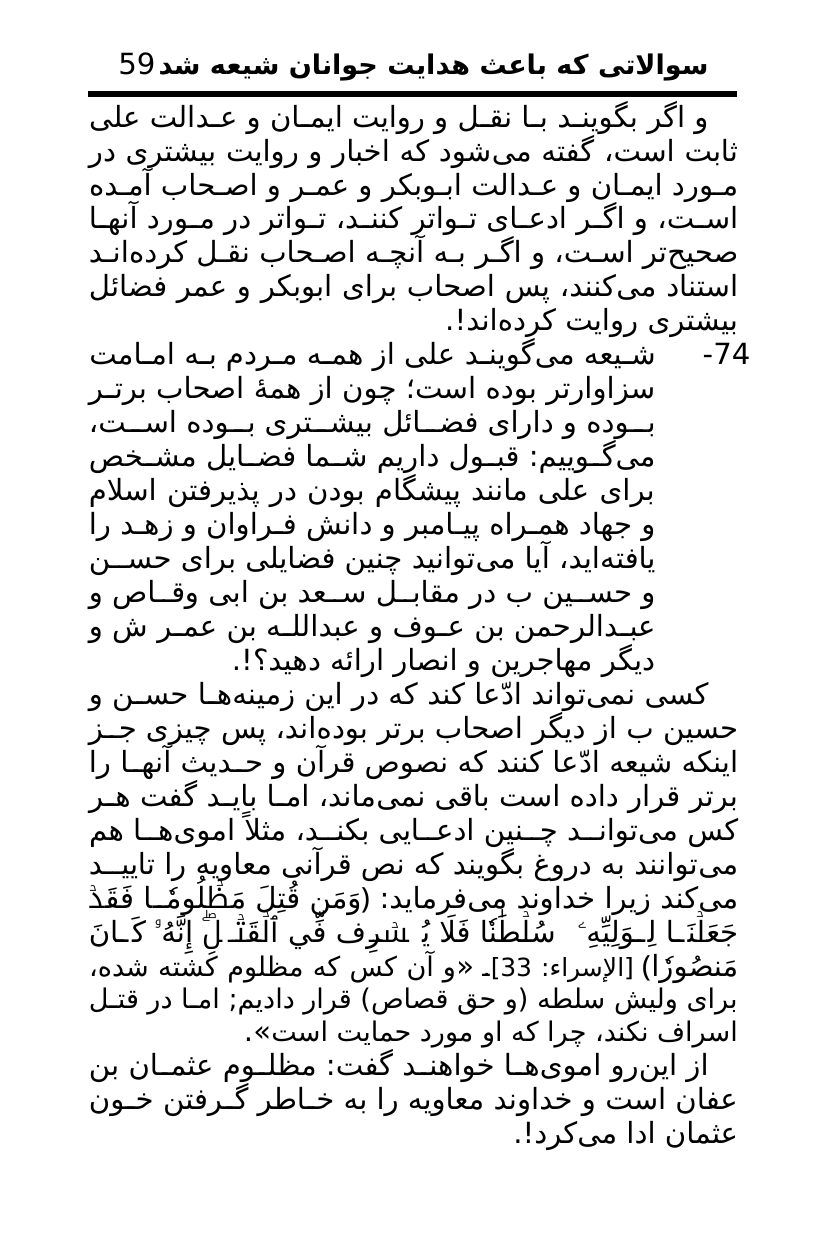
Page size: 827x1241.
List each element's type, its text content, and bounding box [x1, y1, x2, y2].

list شیعه می‌گویند علی از همه مردم به امامت سزاوارتر بوده است؛ چون از همۀ اصحاب برتر بوده و دارای فضائل بیشتری بوده است، می‌گوییم: قبول داریم شما فضایل مشخص برای علی مانند پیشگام بودن در پذیرفتن اسلام و جهاد همراه پیامبر و دانش فراوان و زهد را یافته‌اید، آیا می‌توانید چنین فضایلی برای حسن و حسین ب در مقابل سعد بن ابی وقاص و عبدالرحمن بن عوف و عبدالله بن عمر ش و دیگر مهاجرین و انصار ارائه دهید؟!. [89, 338, 703, 677]
text کسی نمی‌تواند ادّعا کند که در این زمینه‌ها حسن و حسین ب از دیگر اصحاب برتر بوده‌اند، پس چیزی جز اینکه شیعه ادّعا کنند که نصوص قرآن و حدیث آنها را برتر قرار داده است باقی نمی‌ماند، اما باید گفت هر کس می‌تواند چنین ادعایی بکند، مثلاً اموی‌ها هم می‌توانند به دروغ بگویند که نص قرآنی معاویه را تایید می‌کند زیرا خداوند می‌فرماید: ﴿وَمَن قُتِلَ مَظۡلُومٗا فَقَدۡ جَعَلۡنَا لِوَلِيِّهِۦ سُلۡطَٰنٗا فَلَا يُسۡرِف فِّي ٱلۡقَتۡلِۖ إِنَّهُۥ كَانَ مَنصُورٗا﴾ [الإسراء: 33]. «و آن کس که مظلوم کشته شده، براى ولیش سلطه (و حق قصاص) قرار دادیم; اما در قتل اسراف نکند، چرا که او مورد حمایت است». [89, 677, 738, 1048]
text از این‌رو اموی‌ها خواهند گفت: مظلوم عثمان بن عفان است و خداوند معاویه را به خاطر گرفتن خون عثمان ادا می‌کرد!. [89, 1048, 738, 1150]
text و اگر بگویند با نقل و روایت ایمان و عدالت علی ثابت است، گفته می‌شود که اخبار و روایت بیشتری در مورد ایمان و عدالت ابوبکر و عمر و اصحاب آمده است، و اگر ادعای تواتر کنند، تواتر در مورد آنها صحیح‌تر است، و اگر به آنچه اصحاب نقل کرده‌اند استناد می‌کنند، پس اصحاب برای ابوبکر و عمر فضائل بیشتری روایت کرده‌اند!. [89, 100, 738, 338]
